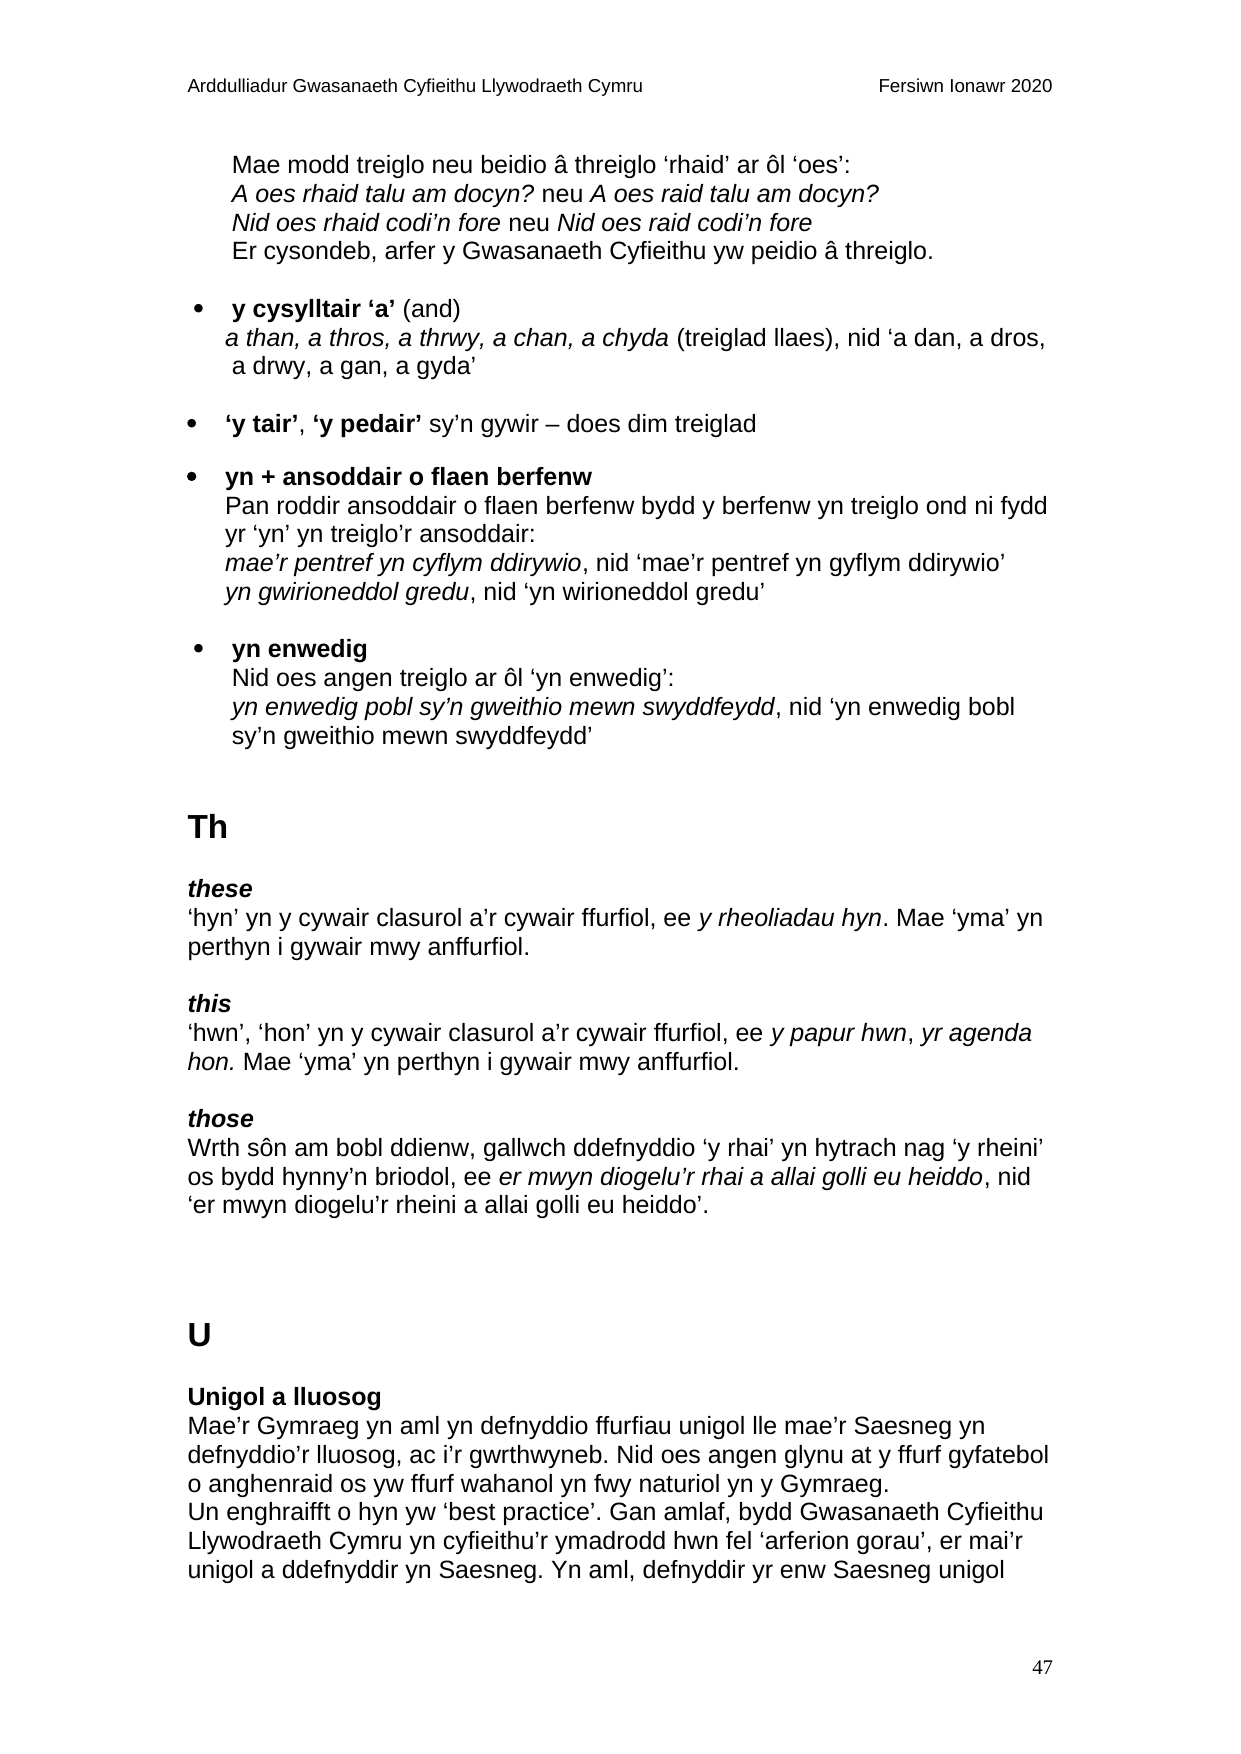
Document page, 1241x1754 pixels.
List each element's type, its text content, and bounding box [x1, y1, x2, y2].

text U [187, 1315, 1053, 1353]
text Mae’r Gymraeg yn aml yn defnyddio ffurfiau unigol lle mae’r Saesneg yn defnyddio’r lluosog, ac i’r gwrthwyneb. Nid oes angen glynu at y ffurf gyfatebol o anghenraid os yw ffurf wahanol yn fwy naturiol yn y Gymraeg. [187, 1411, 1053, 1497]
text those [187, 1104, 1053, 1133]
text yn gwirioneddol gredu, nid ‘yn wirioneddol gredu’ [187, 577, 1053, 606]
list yn enwedig [194, 634, 1053, 663]
text yn enwedig pobl sy’n gweithio mewn swyddfeydd, nid ‘yn enwedig bobl sy’n gweithio mewn swyddfeydd’ [232, 692, 1053, 749]
text Nid oes rhaid codi’n fore neu Nid oes raid codi’n fore [232, 207, 1053, 236]
text ‘hwn’, ‘hon’ yn y cywair clasurol a’r cywair ffurfiol, ee y papur hwn, yr agenda hon. Mae ‘yma’ yn perthyn i gywair mwy anffurfiol. [187, 1018, 1053, 1075]
text this [187, 989, 1053, 1018]
text a than, a thros, a thrwy, a chan, a chyda (treiglad llaes), nid ‘a dan, a dros, a drwy, a gan, a gyda’ [225, 323, 1053, 380]
text ‘hyn’ yn y cywair clasurol a’r cywair ffurfiol, ee y rheoliadau hyn. Mae ‘yma’ yn perthyn i gywair mwy anffurfiol. [187, 903, 1053, 960]
text Nid oes angen treiglo ar ôl ‘yn enwedig’: [232, 663, 1053, 692]
text these [187, 874, 1053, 903]
text Mae modd treiglo neu beidio â threiglo ‘rhaid’ ar ôl ‘oes’: [232, 150, 1053, 179]
text Th [187, 807, 1053, 845]
list ‘y tair’, ‘y pedair’ sy’n gywir – does dim treiglad [187, 409, 1053, 438]
text mae’r pentref yn cyflym ddirywio, nid ‘mae’r pentref yn gyflym ddirywio’ [225, 548, 1053, 577]
text Er cysondeb, arfer y Gwasanaeth Cyfieithu yw peidio â threiglo. [232, 236, 1053, 265]
text Pan roddir ansoddair o flaen berfenw bydd y berfenw yn treiglo ond ni fydd yr ‘yn’ yn treiglo’r ansoddair: [225, 491, 1053, 548]
text A oes rhaid talu am docyn? neu A oes raid talu am docyn? [232, 179, 1053, 207]
list y cysylltair ‘a’ (and) [194, 294, 1053, 323]
text Wrth sôn am bobl ddienw, gallwch ddefnyddio ‘y rhai’ yn hytrach nag ‘y rheini’ os bydd hynny’n briodol, ee er mwyn diogelu’r rhai a allai golli eu heiddo, nid ‘er mwyn diogelu’r rheini a allai golli eu heiddo’. [187, 1133, 1053, 1219]
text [187, 1497, 1053, 1583]
list yn + ansoddair o flaen berfenw [187, 462, 1053, 491]
text Unigol a lluosog [187, 1382, 1053, 1411]
